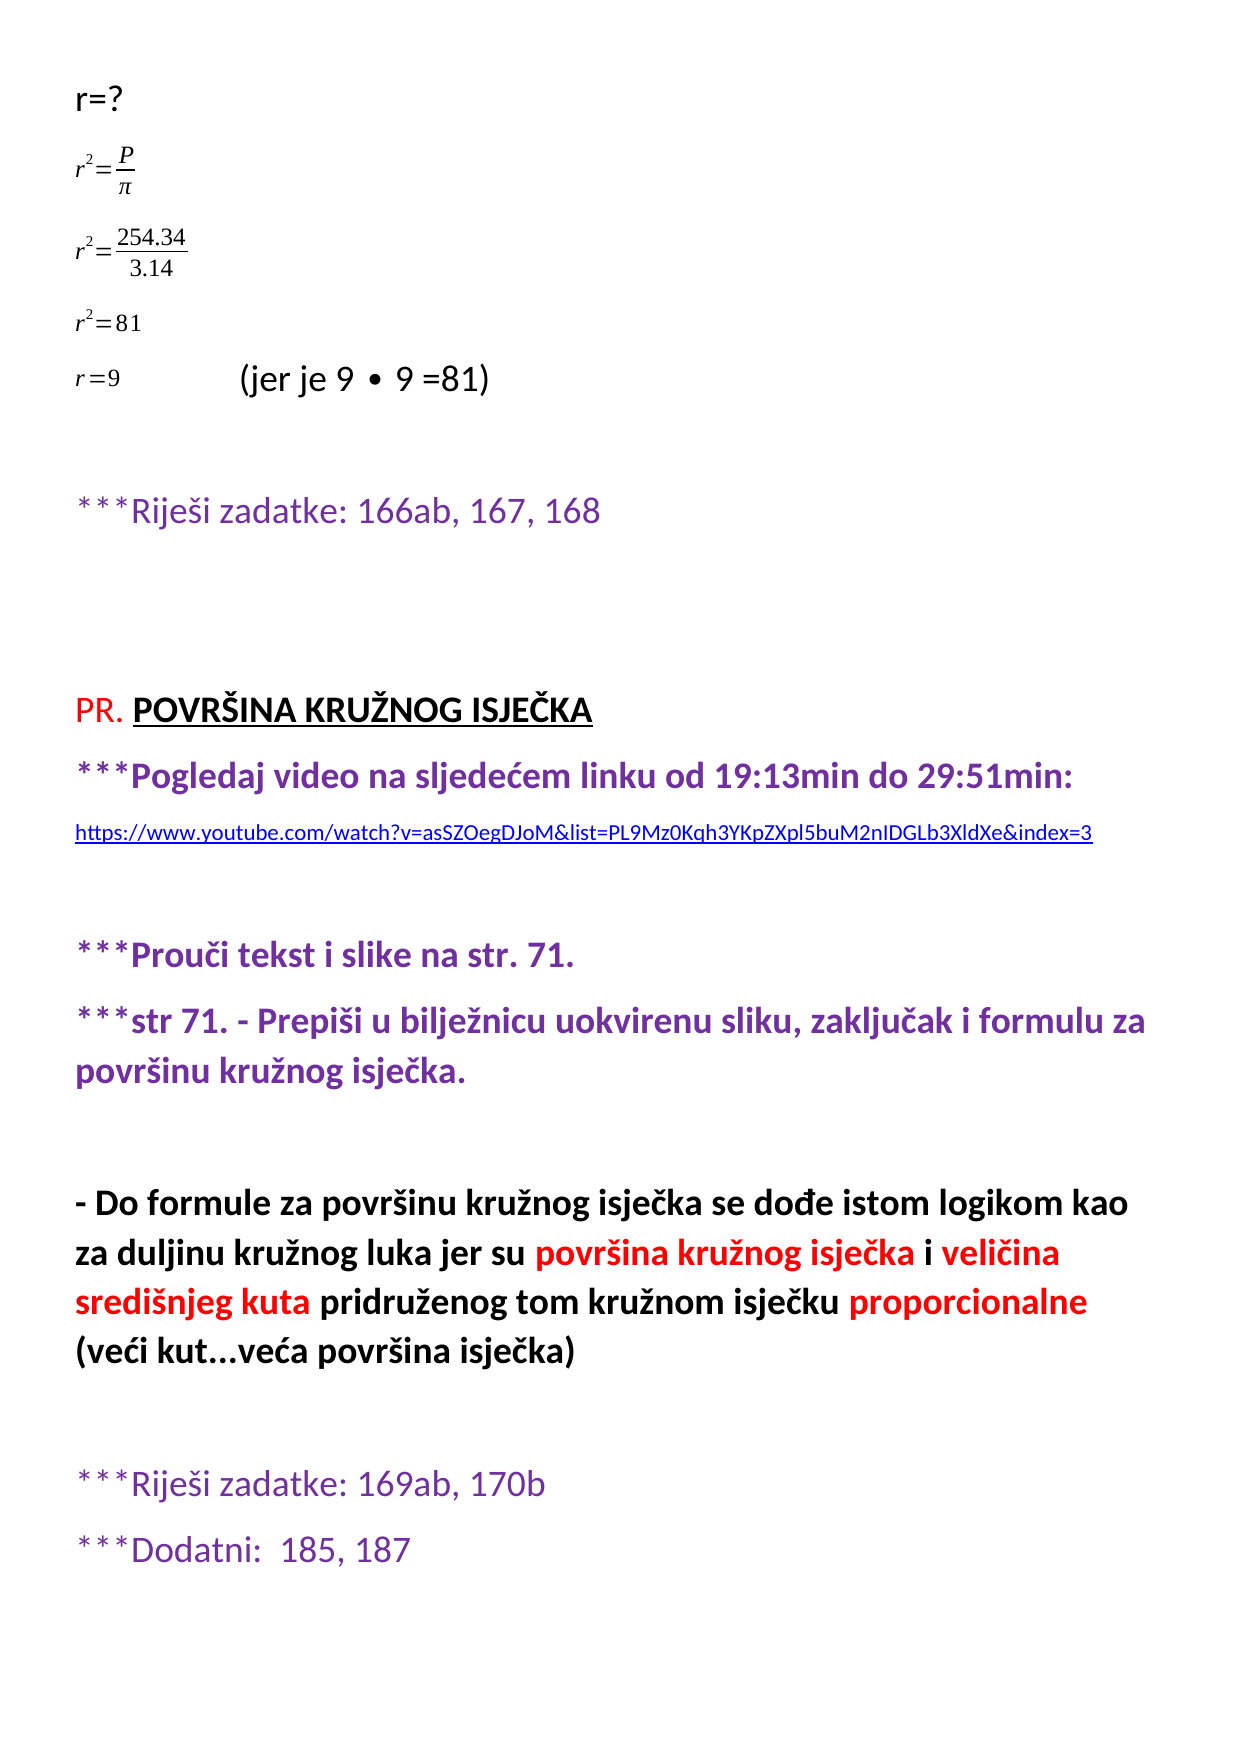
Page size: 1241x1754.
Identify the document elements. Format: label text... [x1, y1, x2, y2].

text (jer je 9 ∙ 9 =81) [75, 355, 1165, 401]
text ***Pogledaj video na sljedećem linku od 19:13min do 29:51min: [75, 752, 1165, 798]
text PR. POVRŠINA KRUŽNOG ISJEČKA [75, 686, 1165, 732]
text ***str 71. - Prepiši u bilježnicu uokvirenu sliku, zaključak i formulu za površinu kružnog isječka. [75, 997, 1165, 1093]
text https://www.youtube.com/watch?v=asSZOegDJoM&list=PL9Mz0Kqh3YKpZXpl5buM2nIDGLb3XldXe&index=3 [75, 818, 1165, 846]
text ***Riješi zadatke: 169ab, 170b [75, 1460, 1165, 1506]
text r=? [75, 75, 1165, 121]
text ***Riješi zadatke: 166ab, 167, 168 [75, 487, 1165, 533]
text ***Dodatni: 185, 187 [75, 1526, 1165, 1572]
text - Do formule za površinu kružnog isječka se dođe istom logikom kao za duljinu kružnog luka jer su površina kružnog isječka i veličina središnjeg kuta pridruženog tom kružnom isječku proporcionalne (veći kut...veća površina isječka) [75, 1179, 1165, 1373]
text ***Prouči tekst i slike na str. 71. [75, 931, 1165, 977]
